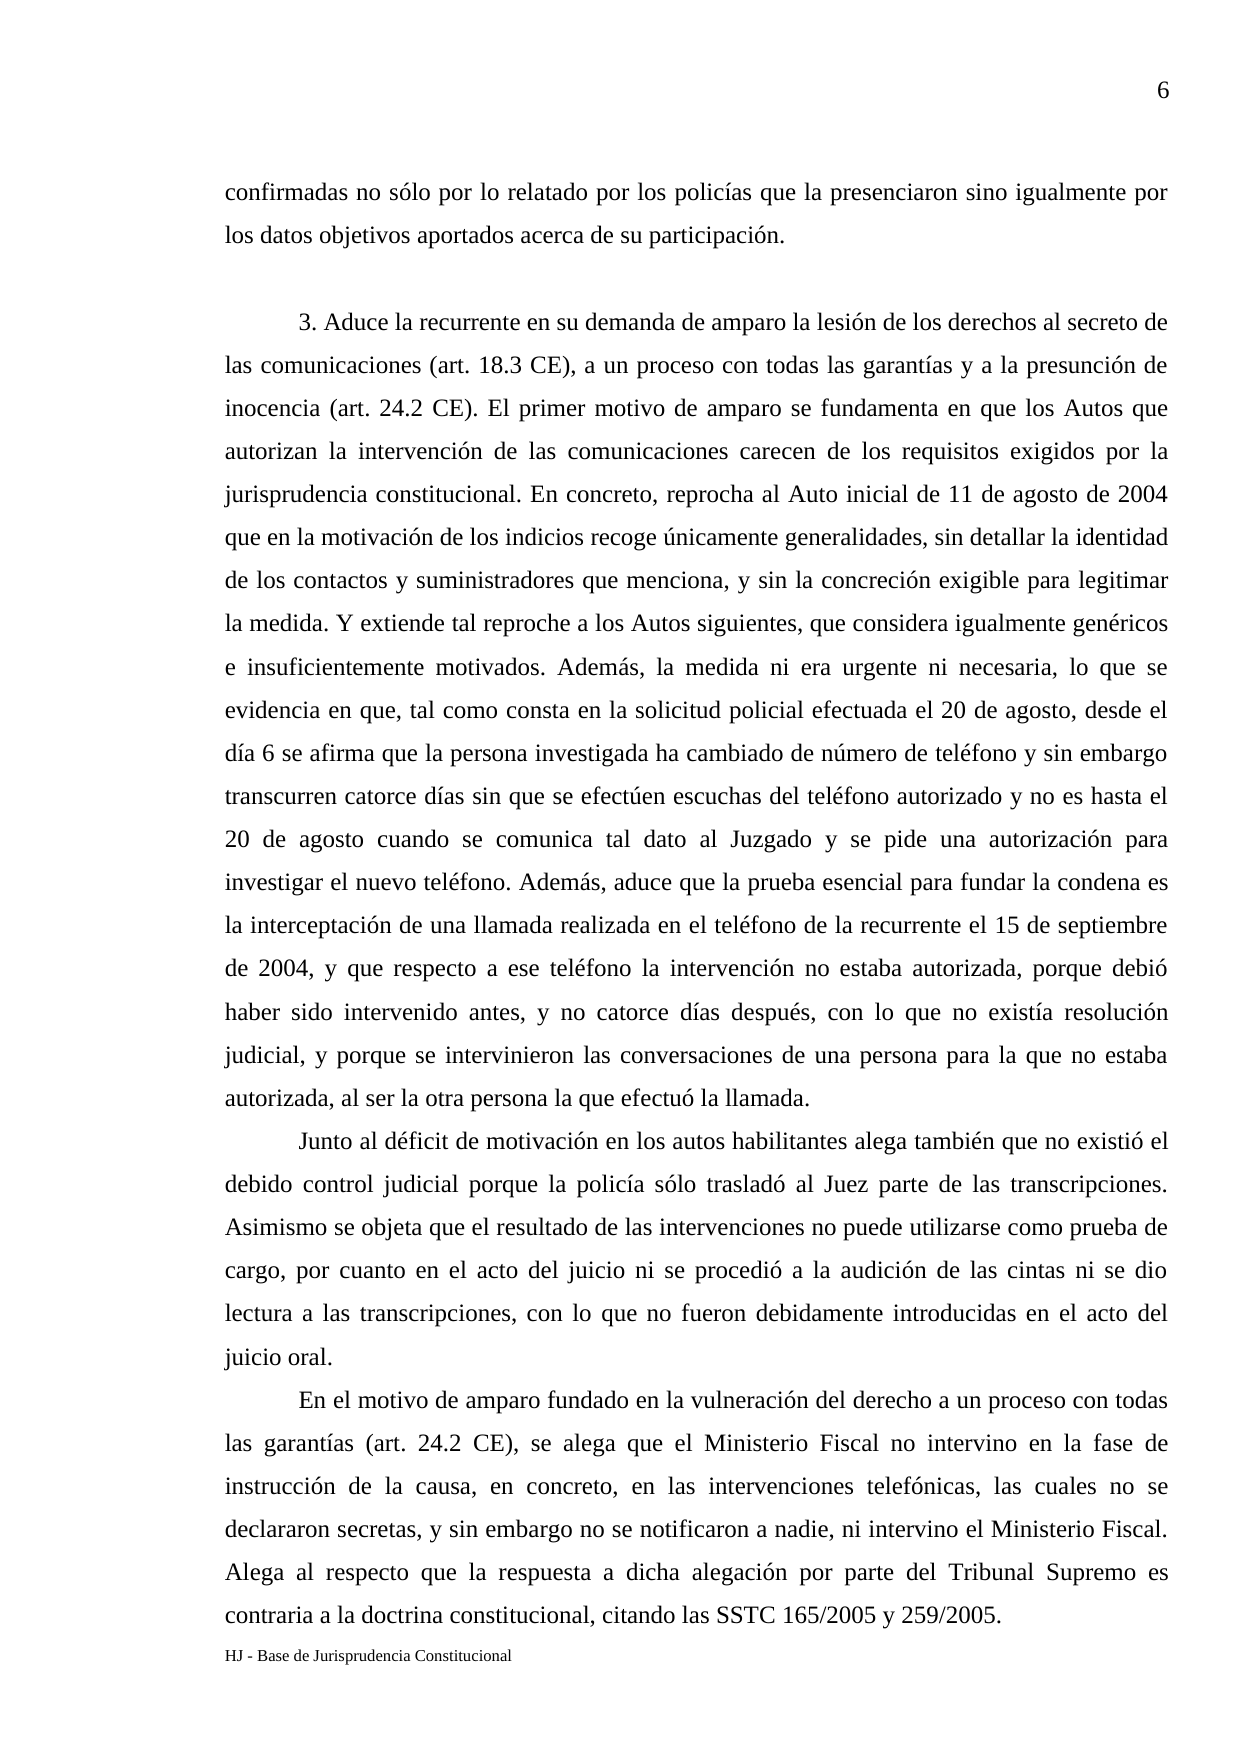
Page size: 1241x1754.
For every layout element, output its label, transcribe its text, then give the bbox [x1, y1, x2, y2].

text En el motivo de amparo fundado en la vulneración del derecho a un proceso con todas las garantías (art. 24.2 CE), se alega que el Ministerio Fiscal no intervino en la fase de instrucción de la causa, en concreto, en las intervenciones telefónicas, las cuales no se declararon secretas, y sin embargo no se notificaron a nadie, ni intervino el Ministerio Fiscal. Alega al respecto que la respuesta a dicha alegación por parte del Tribunal Supremo es contraria a la doctrina constitucional, citando las SSTC 165/2005 y 259/2005. [224, 1385, 1169, 1629]
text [224, 177, 1169, 249]
text Junto al déficit de motivación en los autos habilitantes alega también que no existió el debido control judicial porque la policía sólo trasladó al Juez parte de las transcripciones. Asimismo se objeta que el resultado de las intervenciones no puede utilizarse como prueba de cargo, por cuanto en el acto del juicio ni se procedió a la audición de las cintas ni se dio lectura a las transcripciones, con lo que no fueron debidamente introducidas en el acto del juicio oral. [224, 1126, 1169, 1370]
text 3. Aduce la recurrente en su demanda de amparo la lesión de los derechos al secreto de las comunicaciones (art. 18.3 CE), a un proceso con todas las garantías y a la presunción de inocencia (art. 24.2 CE). El primer motivo de amparo se fundamenta en que los Autos que autorizan la intervención de las comunicaciones carecen de los requisitos exigidos por la jurisprudencia constitucional. En concreto, reprocha al Auto inicial de 11 de agosto de 2004 que en la motivación de los indicios recoge únicamente generalidades, sin detallar la identidad de los contactos y suministradores que menciona, y sin la concreción exigible para legitimar la medida. Y extiende tal reproche a los Autos siguientes, que considera igualmente genéricos e insuficientemente motivados. Además, la medida ni era urgente ni necesaria, lo que se evidencia en que, tal como consta en la solicitud policial efectuada el 20 de agosto, desde el día 6 se afirma que la persona investigada ha cambiado de número de teléfono y sin embargo transcurren catorce días sin que se efectúen escuchas del teléfono autorizado y no es hasta el 20 de agosto cuando se comunica tal dato al Juzgado y se pide una autorización para investigar el nuevo teléfono. Además, aduce que la prueba esencial para fundar la condena es la interceptación de una llamada realizada en el teléfono de la recurrente el 15 de septiembre de 2004, y que respecto a ese teléfono la intervención no estaba autorizada, porque debió haber sido intervenido antes, y no catorce días después, con lo que no existía resolución judicial, y porque se intervinieron las conversaciones de una persona para la que no estaba autorizada, al ser la otra persona la que efectuó la llamada. [224, 307, 1169, 1112]
